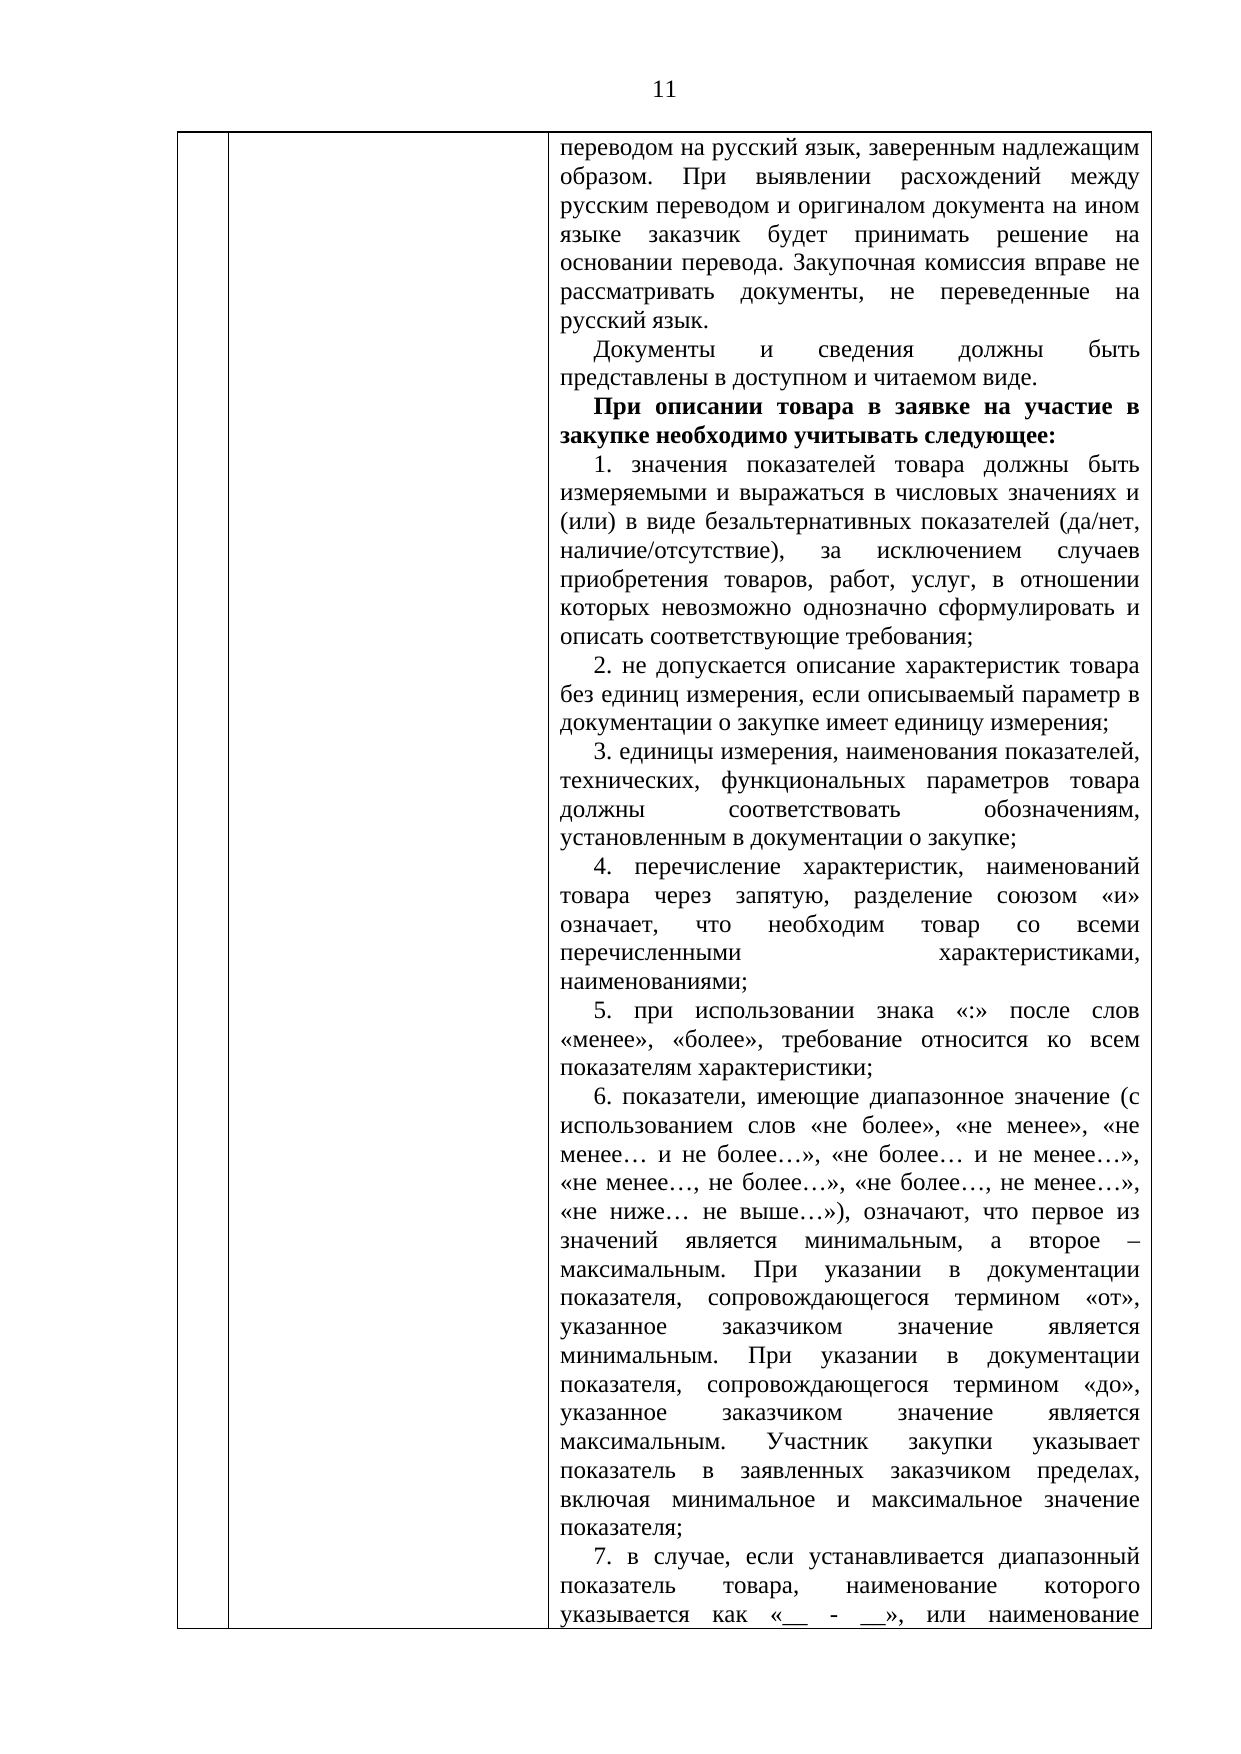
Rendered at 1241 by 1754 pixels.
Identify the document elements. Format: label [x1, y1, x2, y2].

table_cell [229, 133, 548, 1627]
table_cell [549, 133, 1151, 1627]
table_cell [178, 133, 228, 1627]
